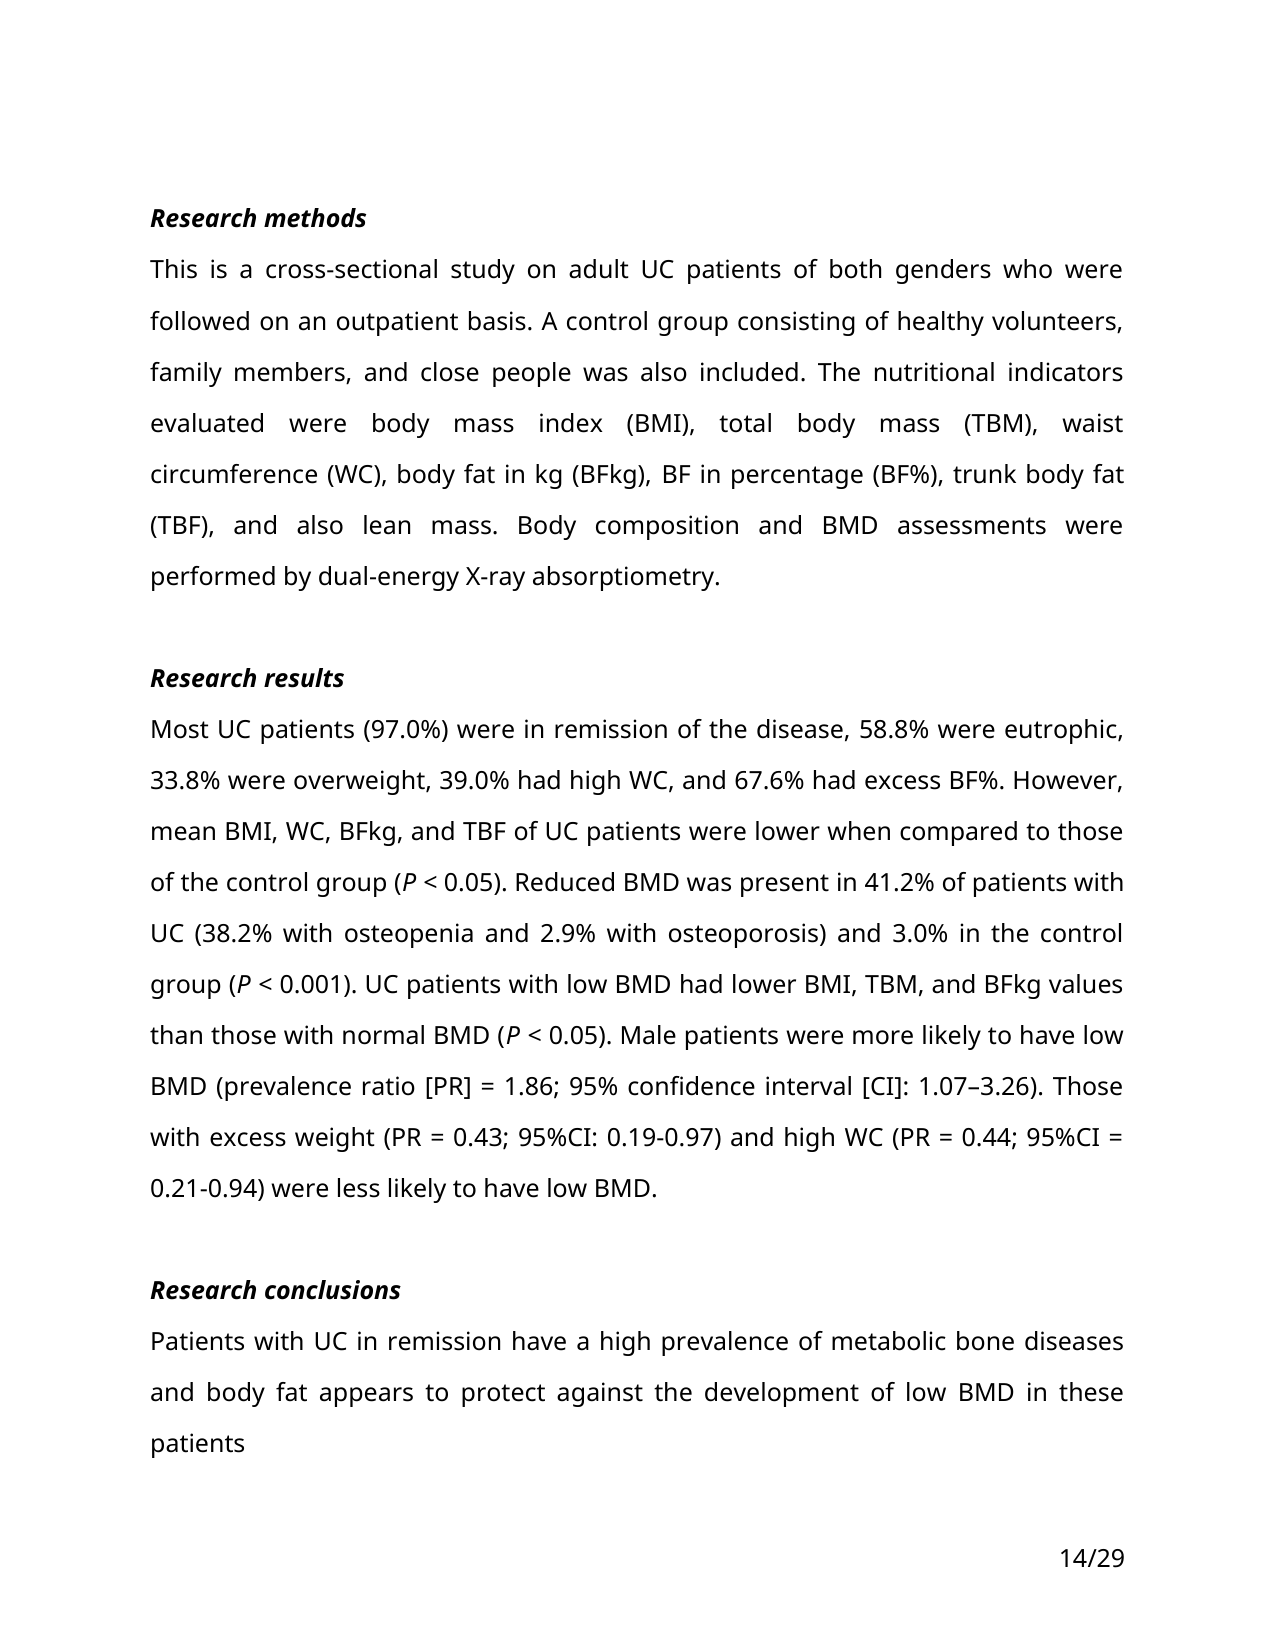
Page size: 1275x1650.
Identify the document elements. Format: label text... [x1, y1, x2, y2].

text Patients with UC in remission have a high prevalence of metabolic bone diseases and body fat appears to protect against the development of low BMD in these patients [150, 1324, 1125, 1460]
text Research results [150, 660, 1125, 694]
text Research methods [150, 201, 1125, 235]
text Research conclusions [150, 1273, 1125, 1307]
text Most UC patients (97.0%) were in remission of the disease, 58.8% were eutrophic, 33.8% were overweight, 39.0% had high WC, and 67.6% had excess BF%. However, mean BMI, WC, BFkg, and TBF of UC patients were lower when compared to those of the control group (P < 0.05). Reduced BMD was present in 41.2% of patients with UC (38.2% with osteopenia and 2.9% with osteoporosis) and 3.0% in the control group (P < 0.001). UC patients with low BMD had lower BMI, TBM, and BFkg values than those with normal BMD (P < 0.05). Male patients were more likely to have low BMD (prevalence ratio [PR] = 1.86; 95% confidence interval [CI]: 1.07–3.26). Those with excess weight (PR = 0.43; 95%CI: 0.19-0.97) and high WC (PR = 0.44; 95%CI = 0.21-0.94) were less likely to have low BMD. [150, 711, 1125, 1205]
text This is a cross-sectional study on adult UC patients of both genders who were followed on an outpatient basis. A control group consisting of healthy volunteers, family members, and close people was also included. The nutritional indicators evaluated were body mass index (BMI), total body mass (TBM), waist circumference (WC), body fat in kg (BFkg), BF in percentage (BF%), trunk body fat (TBF), and also lean mass. Body composition and BMD assessments were performed by dual-energy X-ray absorptiometry. [150, 252, 1125, 592]
